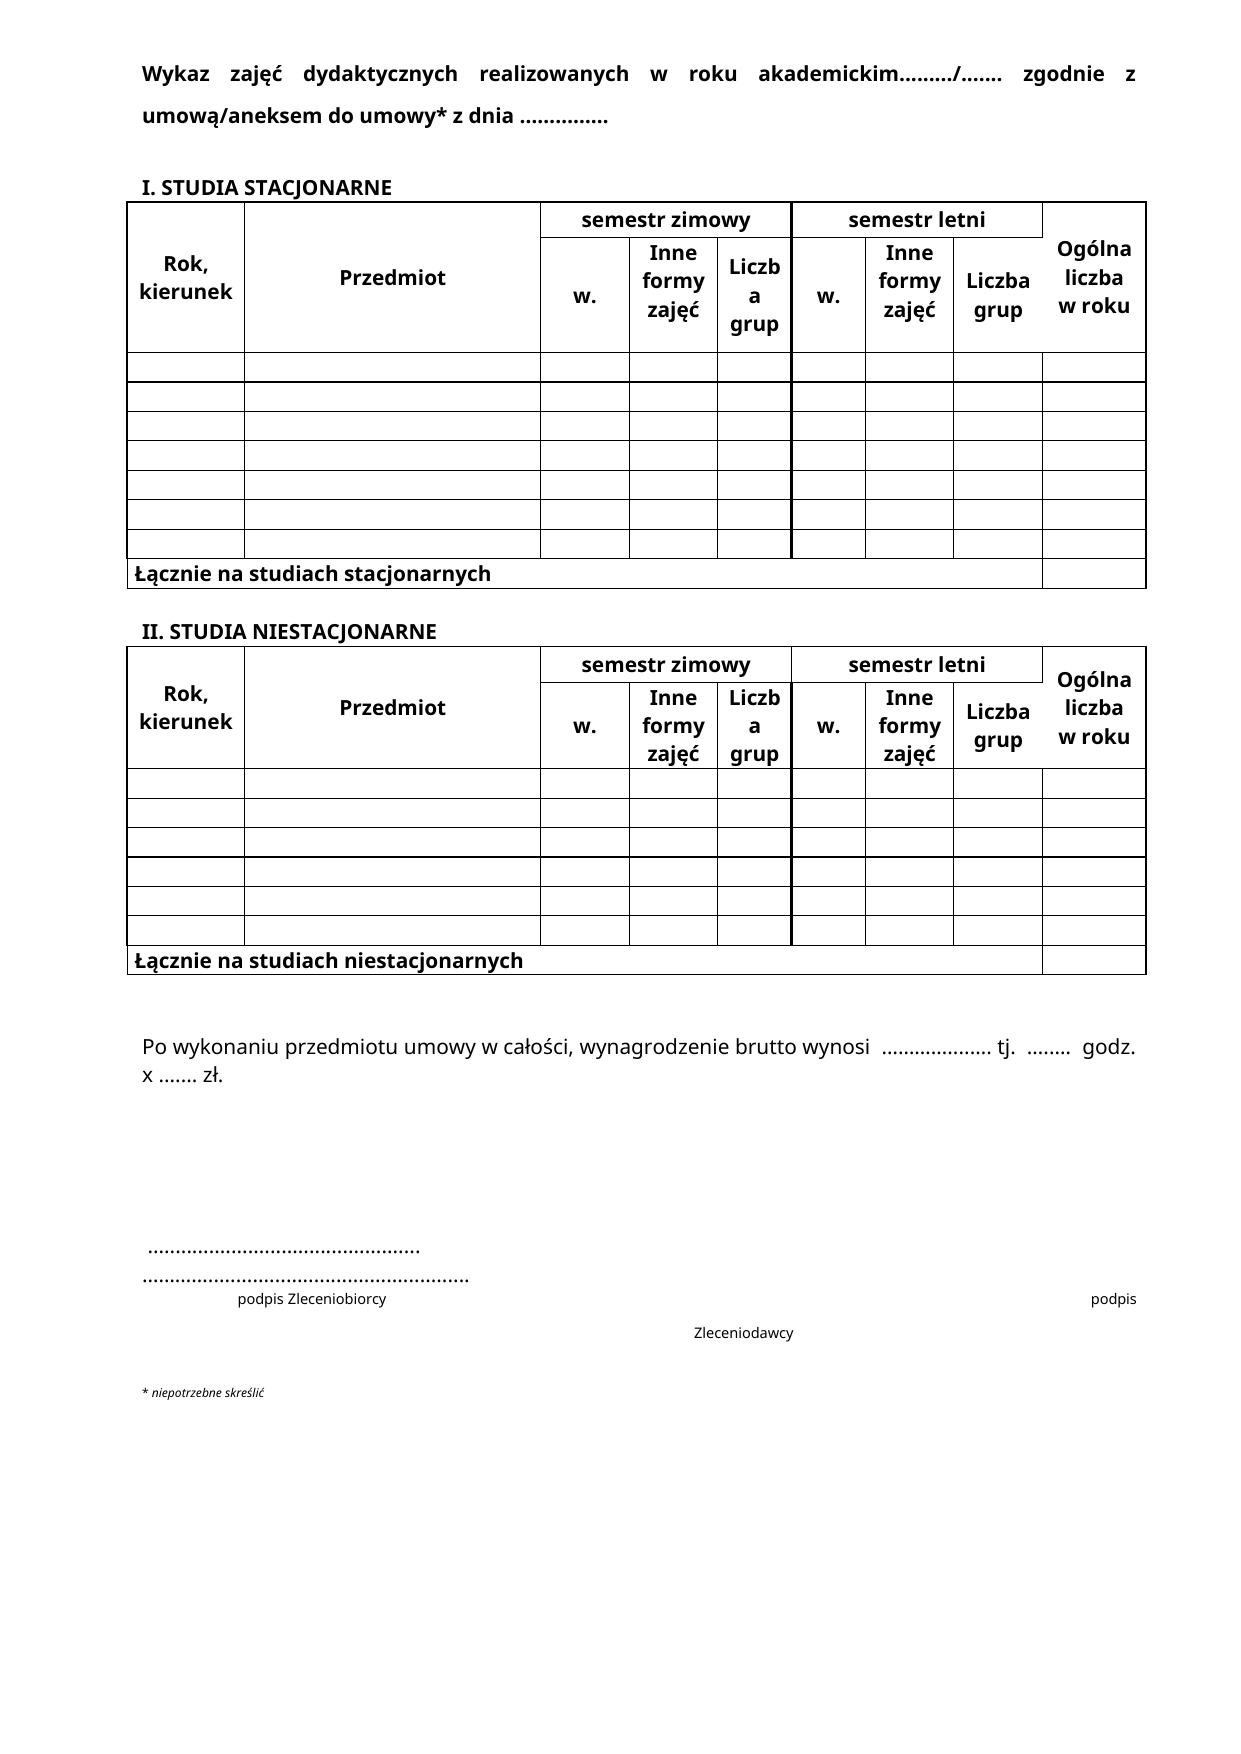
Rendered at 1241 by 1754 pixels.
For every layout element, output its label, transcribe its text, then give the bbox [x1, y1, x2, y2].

table_header Ogólna liczba w roku [1043, 203, 1145, 352]
table_cell [630, 441, 717, 470]
table_cell Inne formy zajęć [866, 683, 953, 768]
table_cell [630, 769, 717, 797]
table_cell w. [793, 683, 865, 768]
table_cell Liczba grup [718, 238, 790, 352]
table_cell [1043, 916, 1145, 945]
table_cell [866, 769, 953, 797]
table_cell [793, 828, 865, 856]
table_cell [954, 412, 1042, 440]
table_cell [245, 887, 540, 915]
table_cell [630, 530, 717, 558]
table_header Przedmiot [245, 203, 540, 352]
table_cell [541, 353, 629, 381]
table_cell [718, 769, 790, 797]
table_cell [630, 858, 717, 886]
table_cell [718, 441, 790, 470]
table_cell [245, 530, 540, 558]
table_header Przedmiot [245, 647, 540, 768]
table_cell [718, 471, 790, 499]
table_cell [128, 353, 244, 381]
table_cell [718, 916, 790, 945]
table_cell [541, 530, 629, 558]
table_cell [954, 471, 1042, 499]
table_cell Liczba grup [954, 238, 1042, 352]
table_cell [718, 383, 790, 411]
table_cell Inne formy zajęć [866, 238, 953, 352]
table_cell [128, 887, 244, 915]
table_cell [793, 769, 865, 797]
table_cell [954, 769, 1042, 797]
text Po wykonaniu przedmiotu umowy w całości, wynagrodzenie brutto wynosi …………....…. tj. …..… godz. x ....... zł. [142, 1032, 1137, 1089]
table_cell [128, 471, 244, 499]
table_cell [245, 412, 540, 440]
table_cell [541, 799, 629, 827]
table_cell [866, 916, 953, 945]
table_cell [128, 412, 244, 440]
table_header semestr zimowy [541, 203, 790, 237]
table_cell [866, 383, 953, 411]
table_cell [630, 412, 717, 440]
table_cell Łącznie na studiach niestacjonarnych [128, 946, 1042, 974]
table_cell [718, 530, 790, 558]
table_cell [128, 383, 244, 411]
text * niepotrzebne skreślić [142, 1385, 1137, 1413]
table_cell [541, 441, 629, 470]
table_cell [245, 916, 540, 945]
text II. STUDIA NIESTACJONARNE [142, 617, 1137, 646]
table_cell [1043, 530, 1145, 558]
table_cell [954, 828, 1042, 856]
table_cell [128, 916, 244, 945]
table_cell [630, 799, 717, 827]
table_cell Liczba grup [954, 683, 1042, 768]
table_cell [541, 916, 629, 945]
table_cell [866, 858, 953, 886]
table_cell [1043, 500, 1145, 529]
table_cell [1043, 887, 1145, 915]
table_cell [245, 769, 540, 797]
table_cell [128, 858, 244, 886]
table_cell [1043, 412, 1145, 440]
table_cell [541, 887, 629, 915]
text I. STUDIA STACJONARNE [142, 173, 1137, 201]
table_cell [718, 858, 790, 886]
table_cell [1043, 471, 1145, 499]
table_cell [630, 828, 717, 856]
table_cell [866, 471, 953, 499]
table_cell [793, 887, 865, 915]
table_cell [793, 530, 865, 558]
table_cell Liczba grup [718, 683, 790, 768]
table_cell [718, 887, 790, 915]
table_cell [541, 769, 629, 797]
table_cell [245, 353, 540, 381]
table_cell [541, 500, 629, 529]
text podpis Zleceniobiorcy podpis Zleceniodawcy [112, 1288, 1137, 1357]
table_cell [793, 383, 865, 411]
table_cell [954, 530, 1042, 558]
table_cell Łącznie na studiach stacjonarnych [128, 559, 1042, 588]
table_cell [718, 500, 790, 529]
table_header Rok, kierunek [128, 647, 244, 768]
table_cell [866, 500, 953, 529]
table_header semestr letni [793, 203, 1042, 237]
table_cell [793, 916, 865, 945]
table_cell w. [793, 238, 865, 352]
table_cell [1043, 441, 1145, 470]
table_cell [954, 858, 1042, 886]
table_cell [793, 471, 865, 499]
table_cell [630, 353, 717, 381]
table_cell [793, 412, 865, 440]
table_cell [718, 828, 790, 856]
table_cell [954, 383, 1042, 411]
table_cell [1043, 769, 1145, 797]
table_cell [128, 799, 244, 827]
table_cell [954, 441, 1042, 470]
table_cell [630, 471, 717, 499]
table_cell [128, 530, 244, 558]
table_cell [541, 828, 629, 856]
table_cell [866, 441, 953, 470]
table_cell [245, 441, 540, 470]
text ................................................. …………............................................... [142, 1232, 1137, 1288]
text Wykaz zajęć dydaktycznych realizowanych w roku akademickim........./....... zgodnie z umową/aneksem do umowy* z dnia …………… [142, 59, 1137, 130]
table_cell [541, 471, 629, 499]
table_cell [541, 858, 629, 886]
table_cell [128, 769, 244, 797]
table_cell [245, 828, 540, 856]
table_cell [793, 500, 865, 529]
table_cell [954, 353, 1042, 381]
table_cell [245, 799, 540, 827]
table_header semestr zimowy [541, 647, 791, 682]
table_cell [1043, 828, 1145, 856]
table_cell [718, 353, 790, 381]
table_cell [1043, 946, 1145, 974]
table_cell [793, 799, 865, 827]
table_header Rok, kierunek [128, 203, 244, 352]
table_cell Inne formy zajęć [630, 238, 717, 352]
table_cell [954, 799, 1042, 827]
table_cell w. [541, 238, 629, 352]
table_cell [1043, 383, 1145, 411]
table_cell [793, 441, 865, 470]
table_cell [718, 412, 790, 440]
table_cell [630, 916, 717, 945]
table_cell [866, 353, 953, 381]
table_cell [245, 500, 540, 529]
table_cell [128, 441, 244, 470]
table_cell [541, 383, 629, 411]
table_cell [793, 858, 865, 886]
table_cell [245, 471, 540, 499]
table_cell [866, 799, 953, 827]
table_cell w. [541, 683, 629, 768]
table_cell [793, 353, 865, 381]
table_header semestr letni [792, 647, 1042, 682]
table_cell Inne formy zajęć [630, 683, 717, 768]
table_cell [630, 383, 717, 411]
table_cell [866, 887, 953, 915]
table_cell [128, 500, 244, 529]
table_cell [866, 412, 953, 440]
table_cell [245, 858, 540, 886]
table_cell [630, 500, 717, 529]
table_cell [245, 383, 540, 411]
table_cell [954, 500, 1042, 529]
table_cell [954, 887, 1042, 915]
table_cell [1043, 799, 1145, 827]
table_cell [630, 887, 717, 915]
table_cell [718, 799, 790, 827]
table_header Ogólna liczba w roku [1043, 647, 1145, 768]
table_cell [866, 530, 953, 558]
table_cell [1043, 858, 1145, 886]
table_cell [1043, 353, 1145, 381]
table_cell [128, 828, 244, 856]
table_cell [954, 916, 1042, 945]
table_cell [866, 828, 953, 856]
table_cell [1043, 559, 1145, 588]
table_cell [541, 412, 629, 440]
